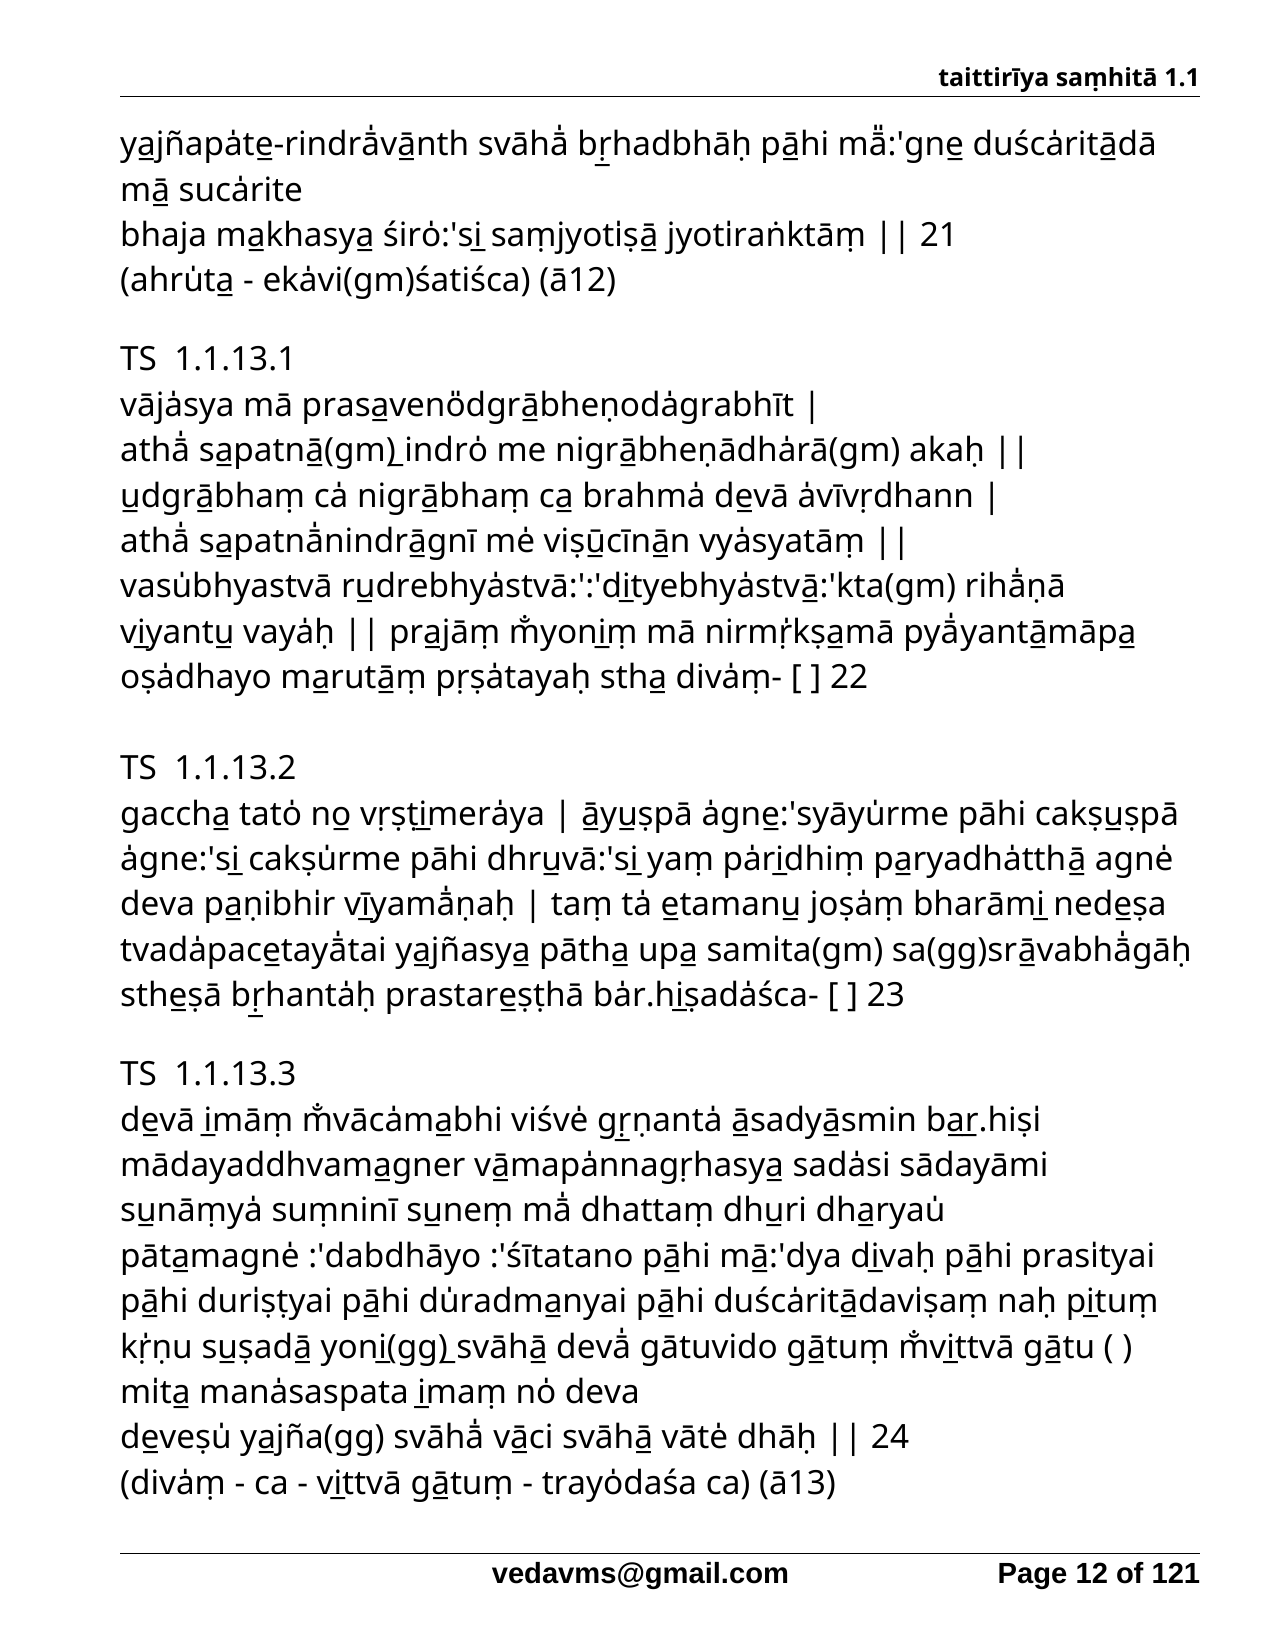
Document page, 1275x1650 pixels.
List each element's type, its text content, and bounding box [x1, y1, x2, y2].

text athā̍ sa̲patnā̍nindrā̲gnī me̍ viṣū̲cīnā̲n vya̍syatāṃ || [120, 517, 1200, 562]
text gaccha̲ tato̍ no̲ vṛṣṭi̲mera̍ya | ā̲yu̲ṣpā a̍gne̲:'syāyu̍rme pāhi cakṣu̲ṣpā a̍gne:'si̲ cakṣu̍rme pāhi dhru̲vā:'si̲ yaṃ pa̍ri̲dhiṃ pa̲ryadha̍tthā̲ agne̍ deva pa̲ṇibhi̍r vī̲yamā̍ṇaḥ | taṃ ta̍ e̲tamanu̲ joṣa̍ṃ bharāmi̲ nede̲ṣa tvada̍pace̲tayā̍tai ya̲jñasya̲ pātha̲ upa̲ sami̍ta(gm) sa(gg)srā̲vabhā̍gāḥ sthe̲ṣā bṛ̲hanta̍ḥ prastare̲ṣṭhā ba̍r.hi̲ṣada̍śca- [ ] 23 [120, 789, 1200, 1016]
text (ahru̍ta̲ - eka̍vi(gm)śatiśca) (ā12) [120, 256, 1200, 302]
text de̲vā i̲māṃ m̐vāca̍ma̲bhi viśve̍ gṛ̲ṇanta̍ ā̲sadyā̲smin ba̲r̲.hiṣi̍ mādayaddhvama̲gner vā̲mapa̍nnagṛhasya̲ sada̍si sādayāmi su̲nāṃya̍ suṃninī su̲neṃ mā̍ dhattaṃ dhu̲ri dha̲ryau̍ pāta̲magne̍ :'dabdhāyo :'śītatano pā̲hi mā̲:'dya di̲vaḥ pā̲hi prasi̍tyai pā̲hi duri̍ṣṭyai pā̲hi du̍radma̲nyai pā̲hi duśca̍ritā̲davi̍ṣaṃ naḥ pi̲tuṃ kṛ̍ṇu su̲ṣadā̲ yoni̲(gg)̲ svāhā̲ devā̍ gātuvido gā̲tuṃ m̐vi̲ttvā gā̲tu ( ) mi̍ta̲ mana̍saspata i̲maṃ no̍ deva de̲veṣu̍ ya̲jña(gg) svāhā̍ vā̲ci svāhā̲ vāte̍ dhāḥ || 24 [120, 1095, 1200, 1459]
text TS 1.1.13.3 [120, 1050, 1200, 1095]
text (diva̍ṃ - ca - vi̲ttvā gā̲tuṃ - trayo̍daśa ca) (ā13) [120, 1459, 1200, 1504]
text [120, 120, 1200, 256]
text TS 1.1.13.2 [120, 744, 1200, 789]
text u̲dgrā̲bhaṃ ca̍ nigrā̲bhaṃ ca̲ brahma̍ de̲vā a̍vīvṛdhann | [120, 471, 1200, 517]
text vasu̍bhyastvā ru̲drebhya̍stvā:':'di̲tyebhya̍stvā̲:'kta(gm) rihā̍ṇā vi̲yantu̲ vaya̍ḥ || pra̲jāṃ m̐yoni̲ṃ mā nirmṛ̍kṣa̲mā pyā̍yantā̲māpa̲ oṣa̍dhayo ma̲rutā̲ṃ pṛṣa̍tayaḥ stha̲ diva̍ṃ- [ ] 22 [120, 562, 1200, 698]
text vāja̍sya mā prasa̲veno̎dgrā̲bheṇoda̍grabhīt | [120, 381, 1200, 426]
text athā̍ sa̲patnā̲(gm)̲ indro̍ me nigrā̲bheṇādha̍rā(gm) akaḥ || [120, 426, 1200, 471]
text TS 1.1.13.1 [120, 335, 1200, 381]
